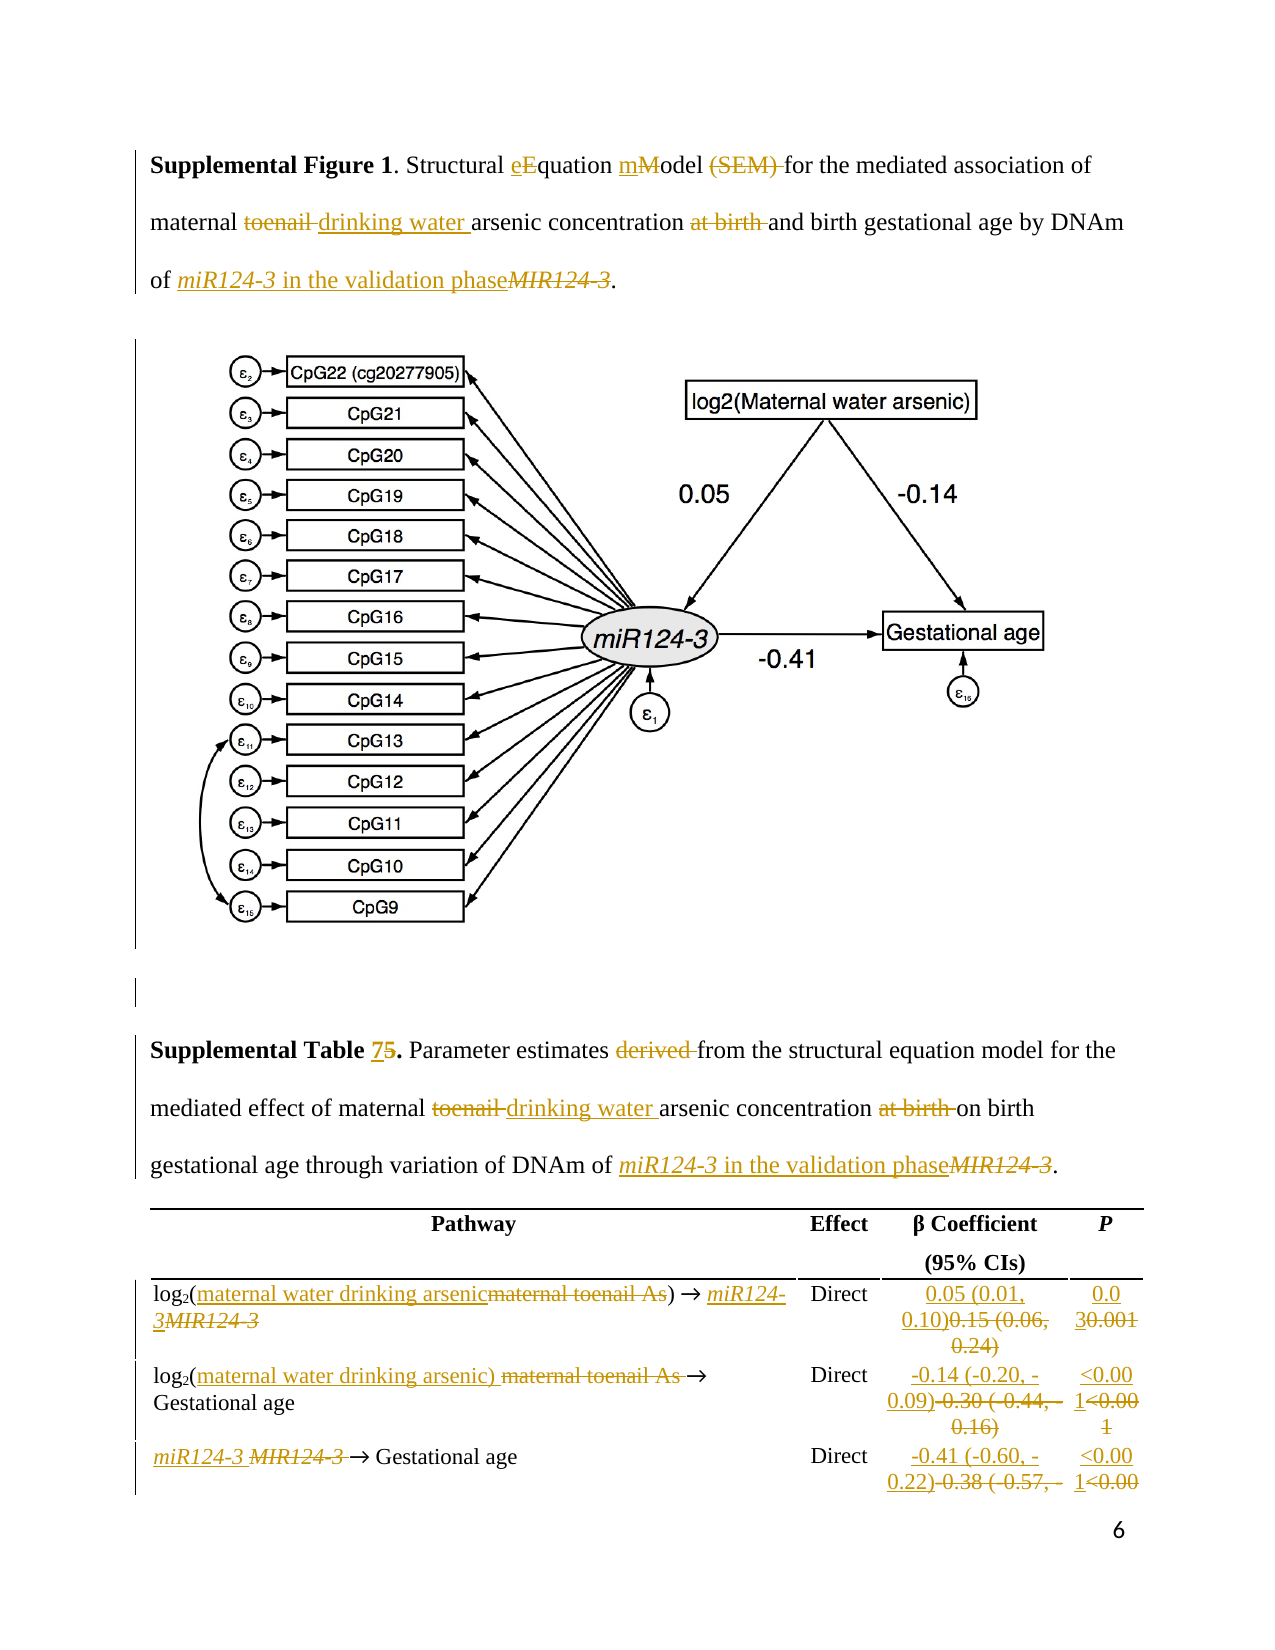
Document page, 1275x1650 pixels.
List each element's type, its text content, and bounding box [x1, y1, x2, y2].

table_cell [1070, 1442, 1143, 1494]
table_cell → Gestational age [151, 1442, 796, 1494]
text Supplemental Figure 1. Structural quation odel for the mediated association of maternal arsenic concentration and birth gestational age by DNAm of . [150, 150, 1125, 294]
table_cell [882, 1280, 1068, 1359]
table_cell [1070, 1361, 1143, 1440]
table_cell [882, 1361, 1068, 1440]
table_cell log2(→ Gestational age [151, 1361, 796, 1440]
table_cell Direct [798, 1280, 880, 1359]
table_header Effect [797, 1210, 881, 1277]
table_header Pathway [150, 1210, 797, 1277]
table_cell Direct [798, 1442, 880, 1494]
table_header P [1069, 1210, 1144, 1277]
table_cell [882, 1442, 1068, 1494]
table_cell (95% CIs) [881, 1246, 1069, 1277]
table_cell Direct [798, 1361, 880, 1440]
picture [150, 339, 1125, 949]
text Supplemental Table . Parameter estimates from the structural equation model for the mediated effect of maternal arsenic concentration on birth gestational age through variation of DNAm of . [150, 1035, 1125, 1179]
table_header β Coefficient [881, 1210, 1069, 1246]
table_cell [1070, 1280, 1143, 1359]
table_cell log2() → [151, 1280, 796, 1359]
